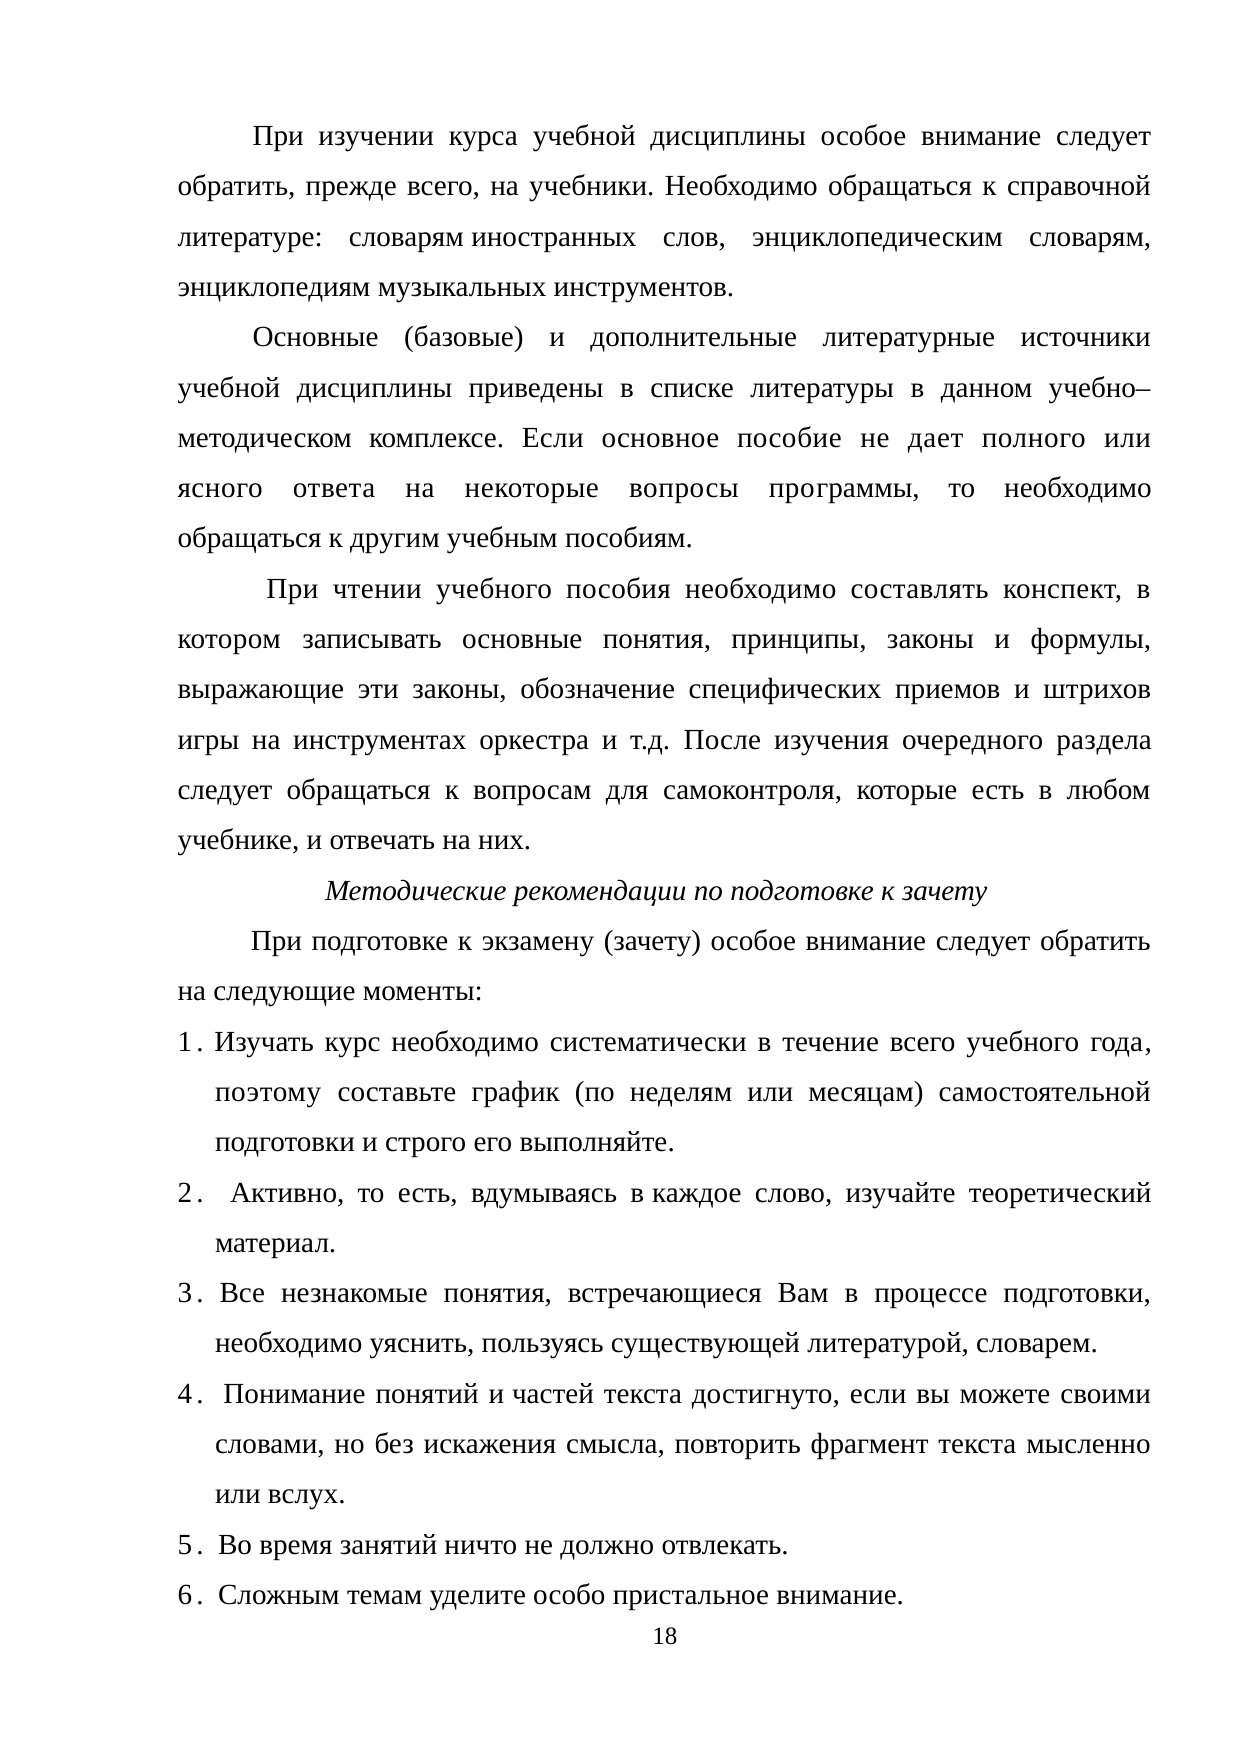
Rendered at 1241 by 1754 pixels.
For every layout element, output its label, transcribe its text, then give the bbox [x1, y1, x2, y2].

list . Сложным темам уделите особо пристальное внимание. [177, 1577, 1152, 1611]
text Методические рекомендации по подготовке к зачету [290, 873, 1152, 906]
text Основные (базовые) и дополнительные литературные источники учебной дисциплины приведены в списке литературы в данном учебно–методическом комплексе. Если основное пособие не дает полного или ясного ответа на некоторые вопросы программы, то необходимо обращаться к другим учебным пособиям. [177, 319, 1152, 554]
list . Активно, то есть, вдумываясь в каждое слово, изучайте теоретический материал. [177, 1175, 1152, 1258]
text При изучении курса учебной дисциплины особое внимание следует обратить, прежде всего, на учебники. Необходимо обращаться к справочной литературе: словарям иностранных слов, энциклопедическим словарям, энциклопедиям музыкальных инструментов. [177, 118, 1152, 303]
list . Во время занятий ничто не должно отвлекать. [177, 1527, 1152, 1560]
list . Понимание понятий и частей текста достигнуто, если вы можете своими словами, но без искажения смысла, повторить фрагмент текста мысленно или вслух. [177, 1376, 1152, 1510]
text При подготовке к экзамену (зачету) особое внимание следует обратить на следующие моменты: [177, 923, 1152, 1007]
list При чтении учебного пособия необходимо составлять конспект, в котором записывать основные понятия, принципы, законы и формулы, выражающие эти законы, обозначение специфических приемов и штрихов игры на инструментах оркестра и т.д. После изучения очередного раздела следует обращаться к вопросам для самоконтроля, которые есть в любом учебнике, и отвечать на них. [177, 571, 1152, 856]
list . Все незнакомые понятия, встречающиеся Вам в процессе подготовки, необходимо уяснить, пользуясь существующей литературой, словарем. [177, 1275, 1152, 1359]
list . Изучать курс необходимо систематически в течение всего учебного года, поэтому составьте график (по неделям или месяцам) самостоятельной подготовки и строго его выполняйте. [177, 1024, 1152, 1158]
